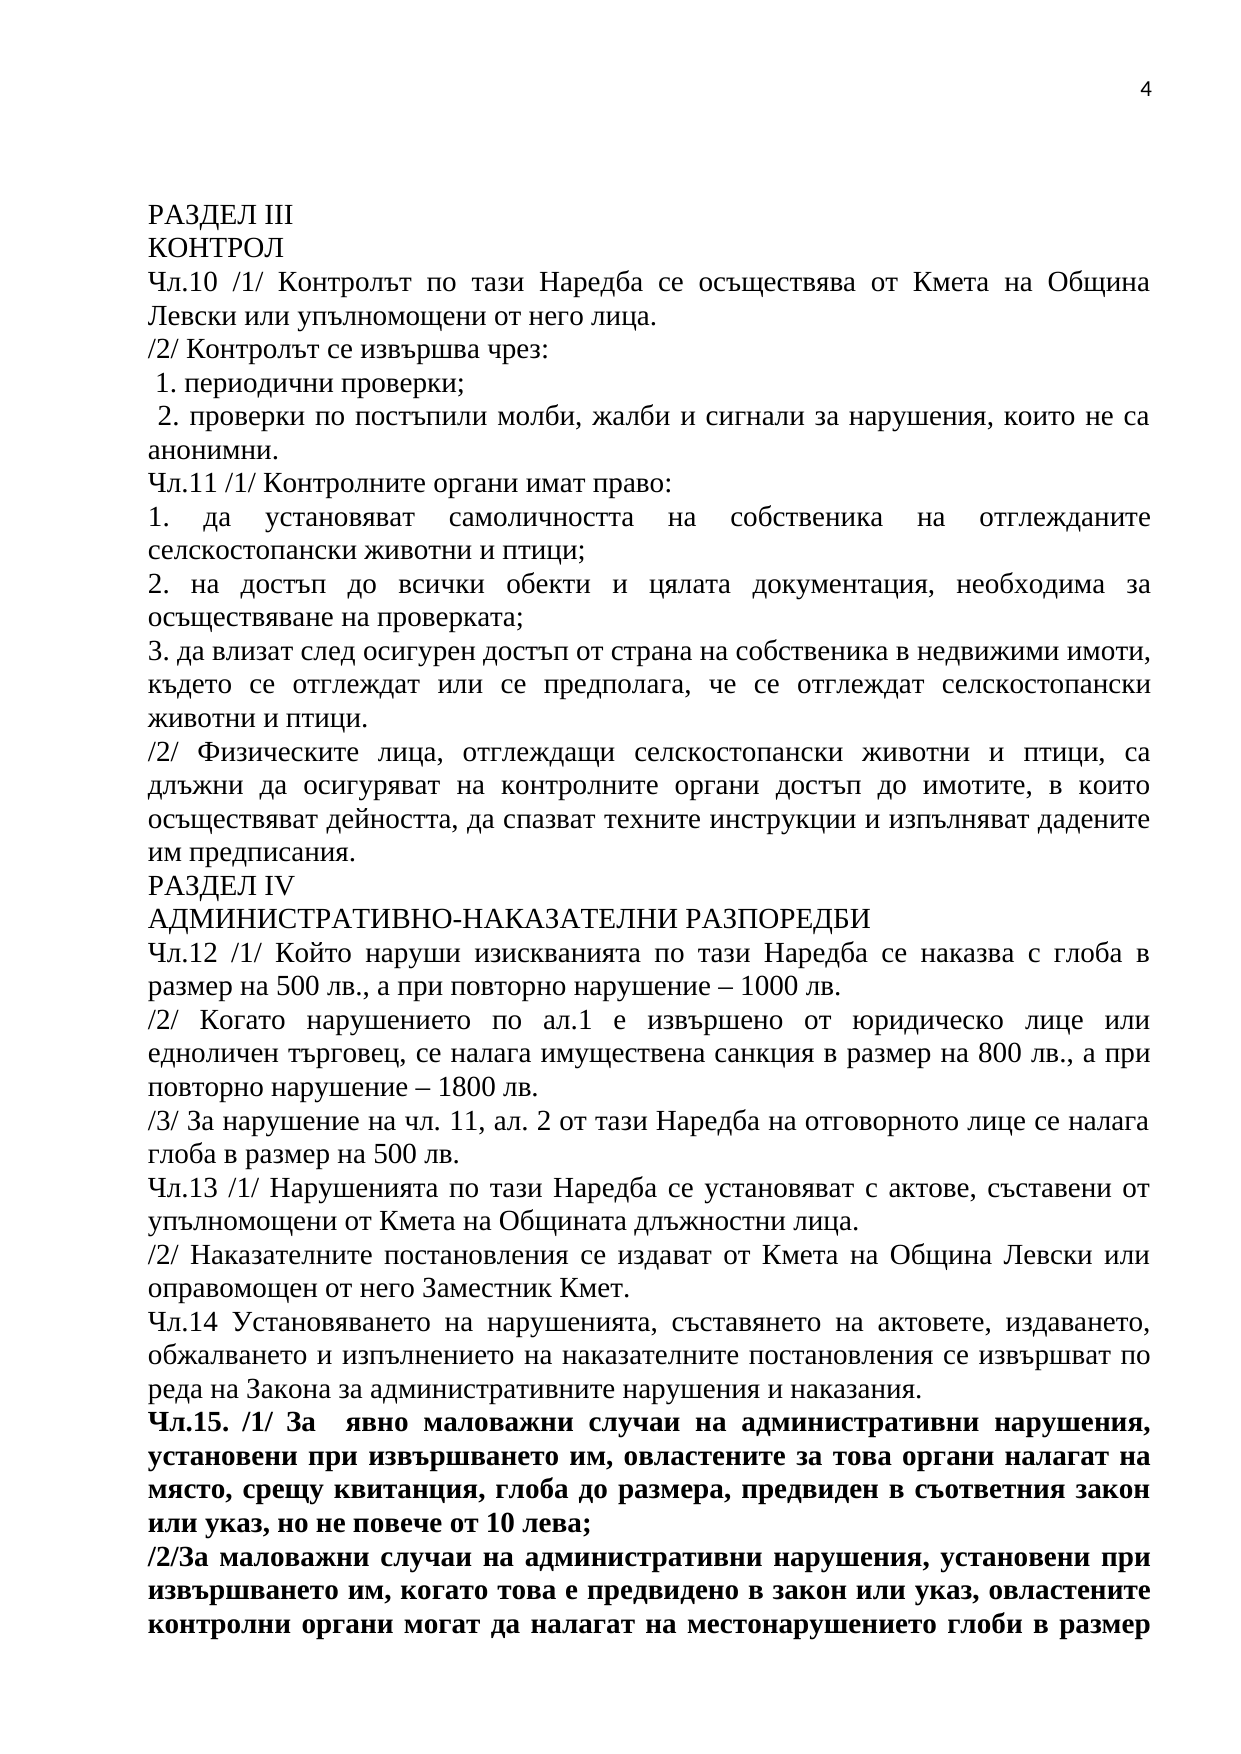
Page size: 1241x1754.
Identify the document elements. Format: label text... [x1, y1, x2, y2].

text /2/ Когато нарушението по ал.1 е извършено от юридическо лице или едноличен търговец, се налага имуществена санкция в размер на 800 лв., а при повторно нарушение – 1800 лв. [148, 1002, 1152, 1103]
text 2. на достъп до всички обекти и цялата документация, необходима за осъществяване на проверката; [148, 566, 1152, 633]
text /2/ Физическите лица, отглеждащи селскостопански животни и птици, са длъжни да осигуряват на контролните органи достъп до имотите, в които осъществяват дейността, да спазват техните инструкции и изпълняват дадените им предписания. [148, 734, 1152, 868]
text 2. проверки по постъпили молби, жалби и сигнали за нарушения, които не са анонимни. [148, 398, 1152, 465]
text РАЗДЕЛ ІІІ [148, 197, 1152, 231]
text /3/ За нарушение на чл. 11, ал. 2 от тази Наредба на отговорното лице се налага глоба в размер на 500 лв. [148, 1103, 1152, 1170]
text РАЗДЕЛ ІV [148, 868, 1152, 901]
text 1. периодични проверки; [148, 365, 1152, 398]
text Чл.10 /1/ Контролът по тази Наредба се осъществява от Кмета на Община Левски или упълномощени от него лица. [148, 264, 1152, 331]
text Чл.13 /1/ Нарушенията по тази Наредба се установяват с актове, съставени от упълномощени от Кмета на Общината длъжностни лица. [148, 1170, 1152, 1237]
text 1. да установяват самоличността на собственика на отглежданите селскостопански животни и птици; [148, 499, 1152, 566]
text Чл.11 /1/ Контролните органи имат право: [148, 465, 1152, 499]
text АДМИНИСТРАТИВНО-НАКАЗАТЕЛНИ РАЗПОРЕДБИ [148, 901, 1152, 935]
text /2/ Контролът се извършва чрез: [148, 331, 1152, 365]
text Чл.15. /1/ За явно маловажни случаи на административни нарушения, установени при извършването им, овластените за това органи налагат на място, срещу квитанция, глоба до размера, предвиден в съответния закон или указ, но не повече от 10 лева; [148, 1404, 1152, 1539]
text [148, 1539, 1152, 1639]
text Чл.14 Установяването на нарушенията, съставянето на актовете, издаването, обжалването и изпълнението на наказателните постановления се извършват по реда на Закона за административните нарушения и наказания. [148, 1304, 1152, 1404]
text 3. да влизат след осигурен достъп от страна на собственика в недвижими имоти, където се отглеждат или се предполага, че се отглеждат селскостопански животни и птици. [148, 633, 1152, 734]
text Чл.12 /1/ Който наруши изискванията по тази Наредба се наказва с глоба в размер на 500 лв., а при повторно нарушение – 1000 лв. [148, 935, 1152, 1002]
text /2/ Наказателните постановления се издават от Кмета на Община Левски или оправомощен от него Заместник Кмет. [148, 1237, 1152, 1304]
text КОНТРОЛ [148, 231, 1152, 264]
